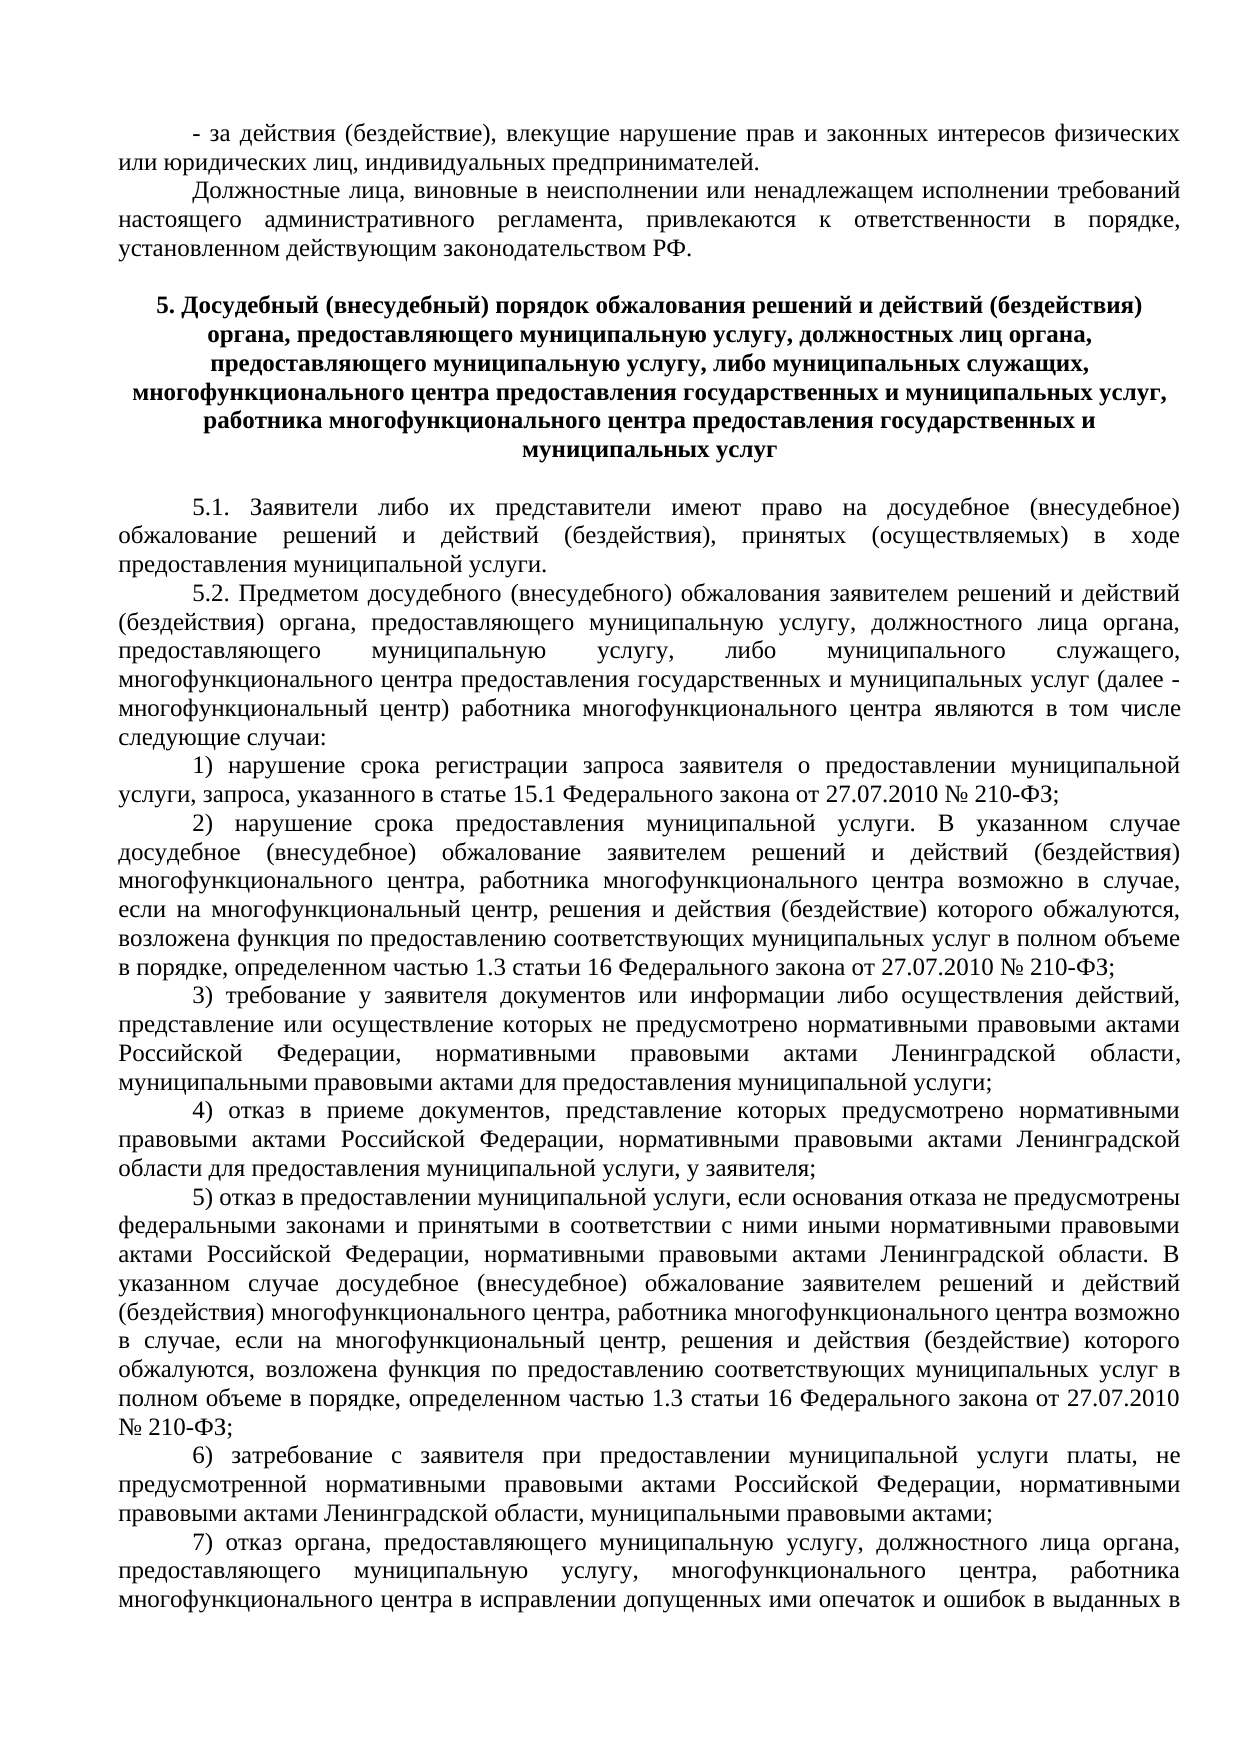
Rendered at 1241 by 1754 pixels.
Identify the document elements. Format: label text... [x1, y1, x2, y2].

text Должностные лица, виновные в неисполнении или ненадлежащем исполнении требований настоящего административного регламента, привлекаются к ответственности в порядке, установленном действующим законодательством РФ. [118, 176, 1181, 262]
text 5.2. Предметом досудебного (внесудебного) обжалования заявителем решений и действий (бездействия) органа, предоставляющего муниципальную услугу, должностного лица органа, предоставляющего муниципальную услугу, либо муниципального служащего, многофункционального центра предоставления государственных и муниципальных услуг (далее - многофункциональный центр) работника многофункционального центра являются в том числе следующие случаи: [118, 578, 1181, 751]
text 5) отказ в предоставлении муниципальной услуги, если основания отказа не предусмотрены федеральными законами и принятыми в соответствии с ними иными нормативными правовыми актами Российской Федерации, нормативными правовыми актами Ленинградской области. В указанном случае досудебное (внесудебное) обжалование заявителем решений и действий (бездействия) многофункционального центра, работника многофункционального центра возможно в случае, если на многофункциональный центр, решения и действия (бездействие) которого обжалуются, возложена функция по предоставлению соответствующих муниципальных услуг в полном объеме в порядке, определенном частью 1.3 статьи 16 Федерального закона от 27.07.2010 № 210-ФЗ; [118, 1182, 1181, 1441]
text 6) затребование с заявителя при предоставлении муниципальной услуги платы, не предусмотренной нормативными правовыми актами Российской Федерации, нормативными правовыми актами Ленинградской области, муниципальными правовыми актами; [118, 1441, 1181, 1527]
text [118, 1527, 1181, 1613]
text 5. Досудебный (внесудебный) порядок обжалования решений и действий (бездействия) органа, предоставляющего муниципальную услугу, должностных лиц органа, предоставляющего муниципальную услугу, либо муниципальных служащих, многофункционального центра предоставления государственных и муниципальных услуг, работника многофункционального центра предоставления государственных и муниципальных услуг [118, 291, 1181, 463]
text 5.1. Заявители либо их представители имеют право на досудебное (внесудебное) обжалование решений и действий (бездействия), принятых (осуществляемых) в ходе предоставления муниципальной услуги. [118, 492, 1181, 578]
text - за действия (бездействие), влекущие нарушение прав и законных интересов физических или юридических лиц, индивидуальных предпринимателей. [118, 118, 1181, 176]
text 4) отказ в приеме документов, представление которых предусмотрено нормативными правовыми актами Российской Федерации, нормативными правовыми актами Ленинградской области для предоставления муниципальной услуги, у заявителя; [118, 1096, 1181, 1182]
text 3) требование у заявителя документов или информации либо осуществления действий, представление или осуществление которых не предусмотрено нормативными правовыми актами Российской Федерации, нормативными правовыми актами Ленинградской области, муниципальными правовыми актами для предоставления муниципальной услуги; [118, 981, 1181, 1096]
text 2) нарушение срока предоставления муниципальной услуги. В указанном случае досудебное (внесудебное) обжалование заявителем решений и действий (бездействия) многофункционального центра, работника многофункционального центра возможно в случае, если на многофункциональный центр, решения и действия (бездействие) которого обжалуются, возложена функция по предоставлению соответствующих муниципальных услуг в полном объеме в порядке, определенном частью 1.3 статьи 16 Федерального закона от 27.07.2010 № 210-ФЗ; [118, 808, 1181, 981]
text 1) нарушение срока регистрации запроса заявителя о предоставлении муниципальной услуги, запроса, указанного в статье 15.1 Федерального закона от 27.07.2010 № 210-ФЗ; [118, 751, 1181, 808]
